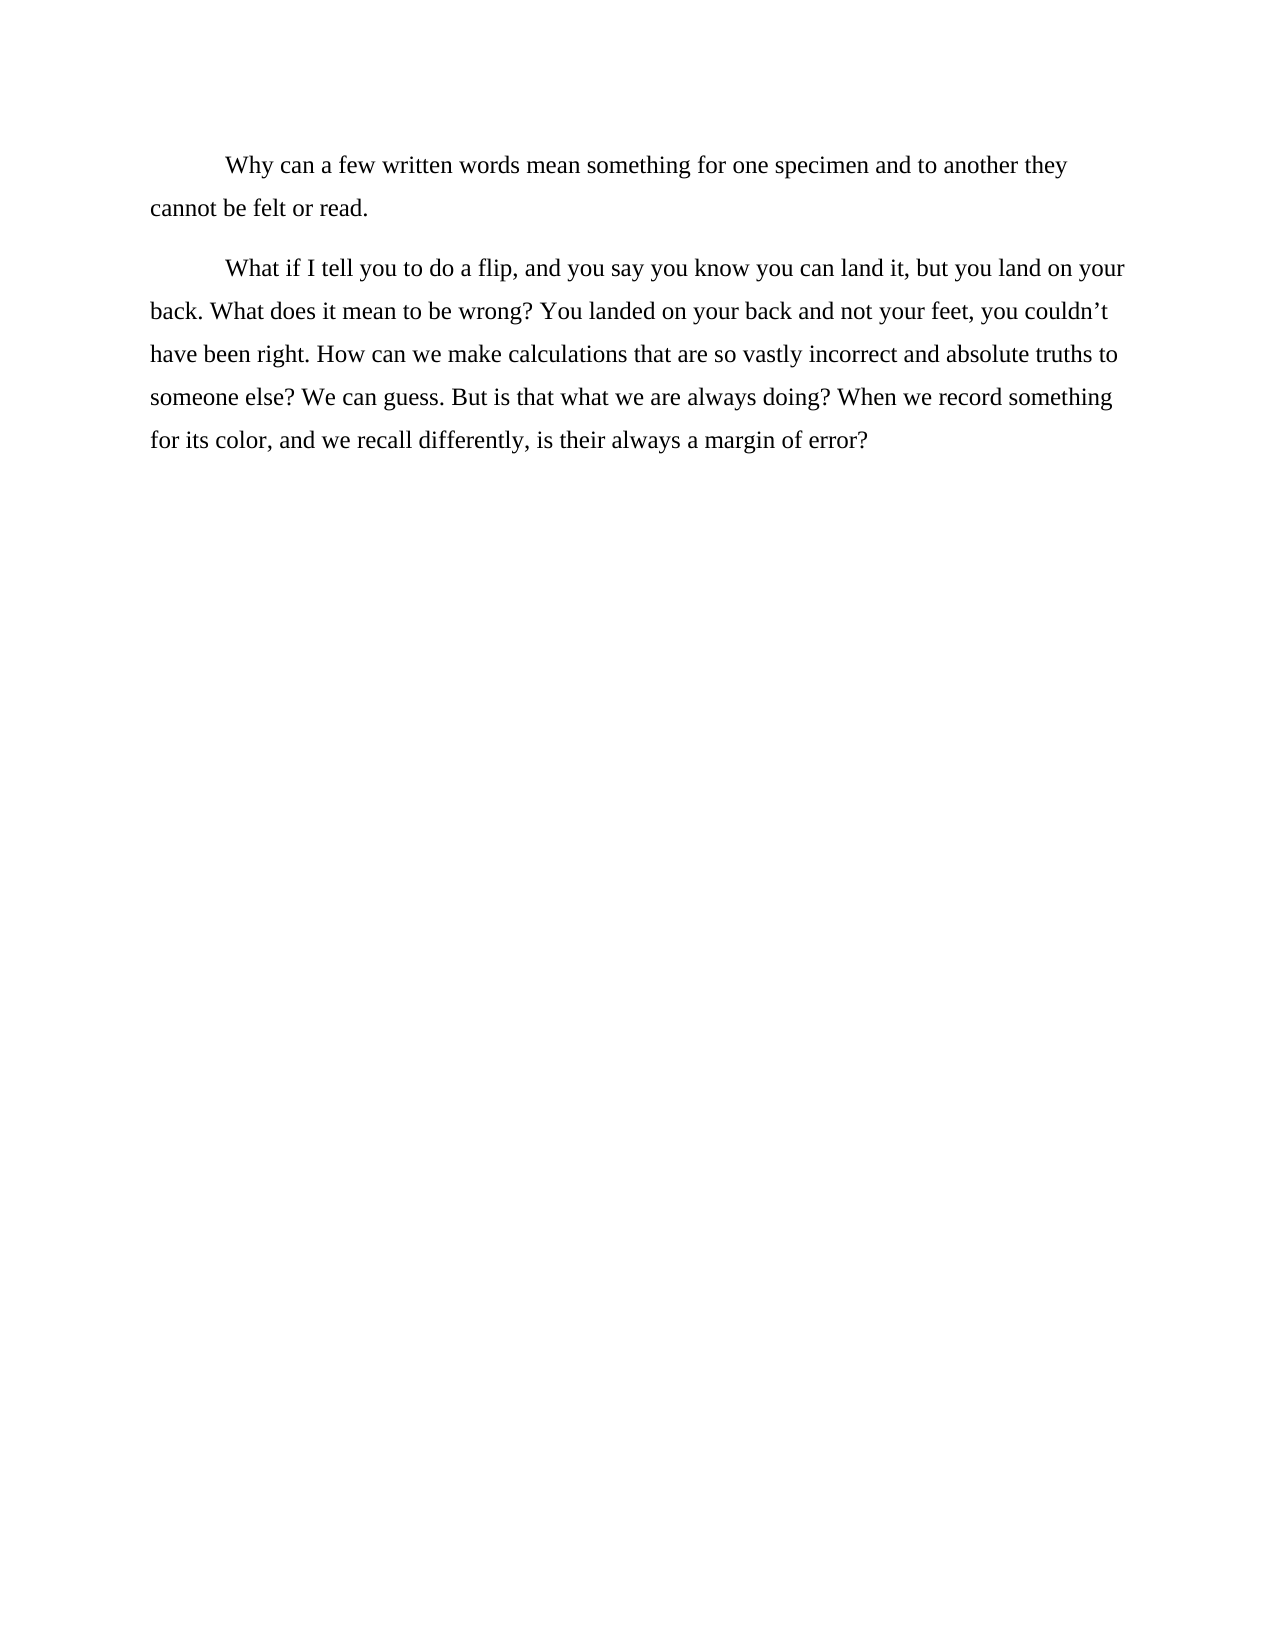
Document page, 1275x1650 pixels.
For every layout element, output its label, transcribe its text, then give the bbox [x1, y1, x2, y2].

text Why can a few written words mean something for one specimen and to another they cannot be felt or read. [150, 150, 1125, 222]
text What if I tell you to do a flip, and you say you know you can land it, but you land on your back. What does it mean to be wrong? You landed on your back and not your feet, you couldn’t have been right. How can we make calculations that are so vastly incorrect and absolute truths to someone else? We can guess. But is that what we are always doing? When we record something for its color, and we recall differently, is their always a margin of error? [150, 253, 1125, 454]
